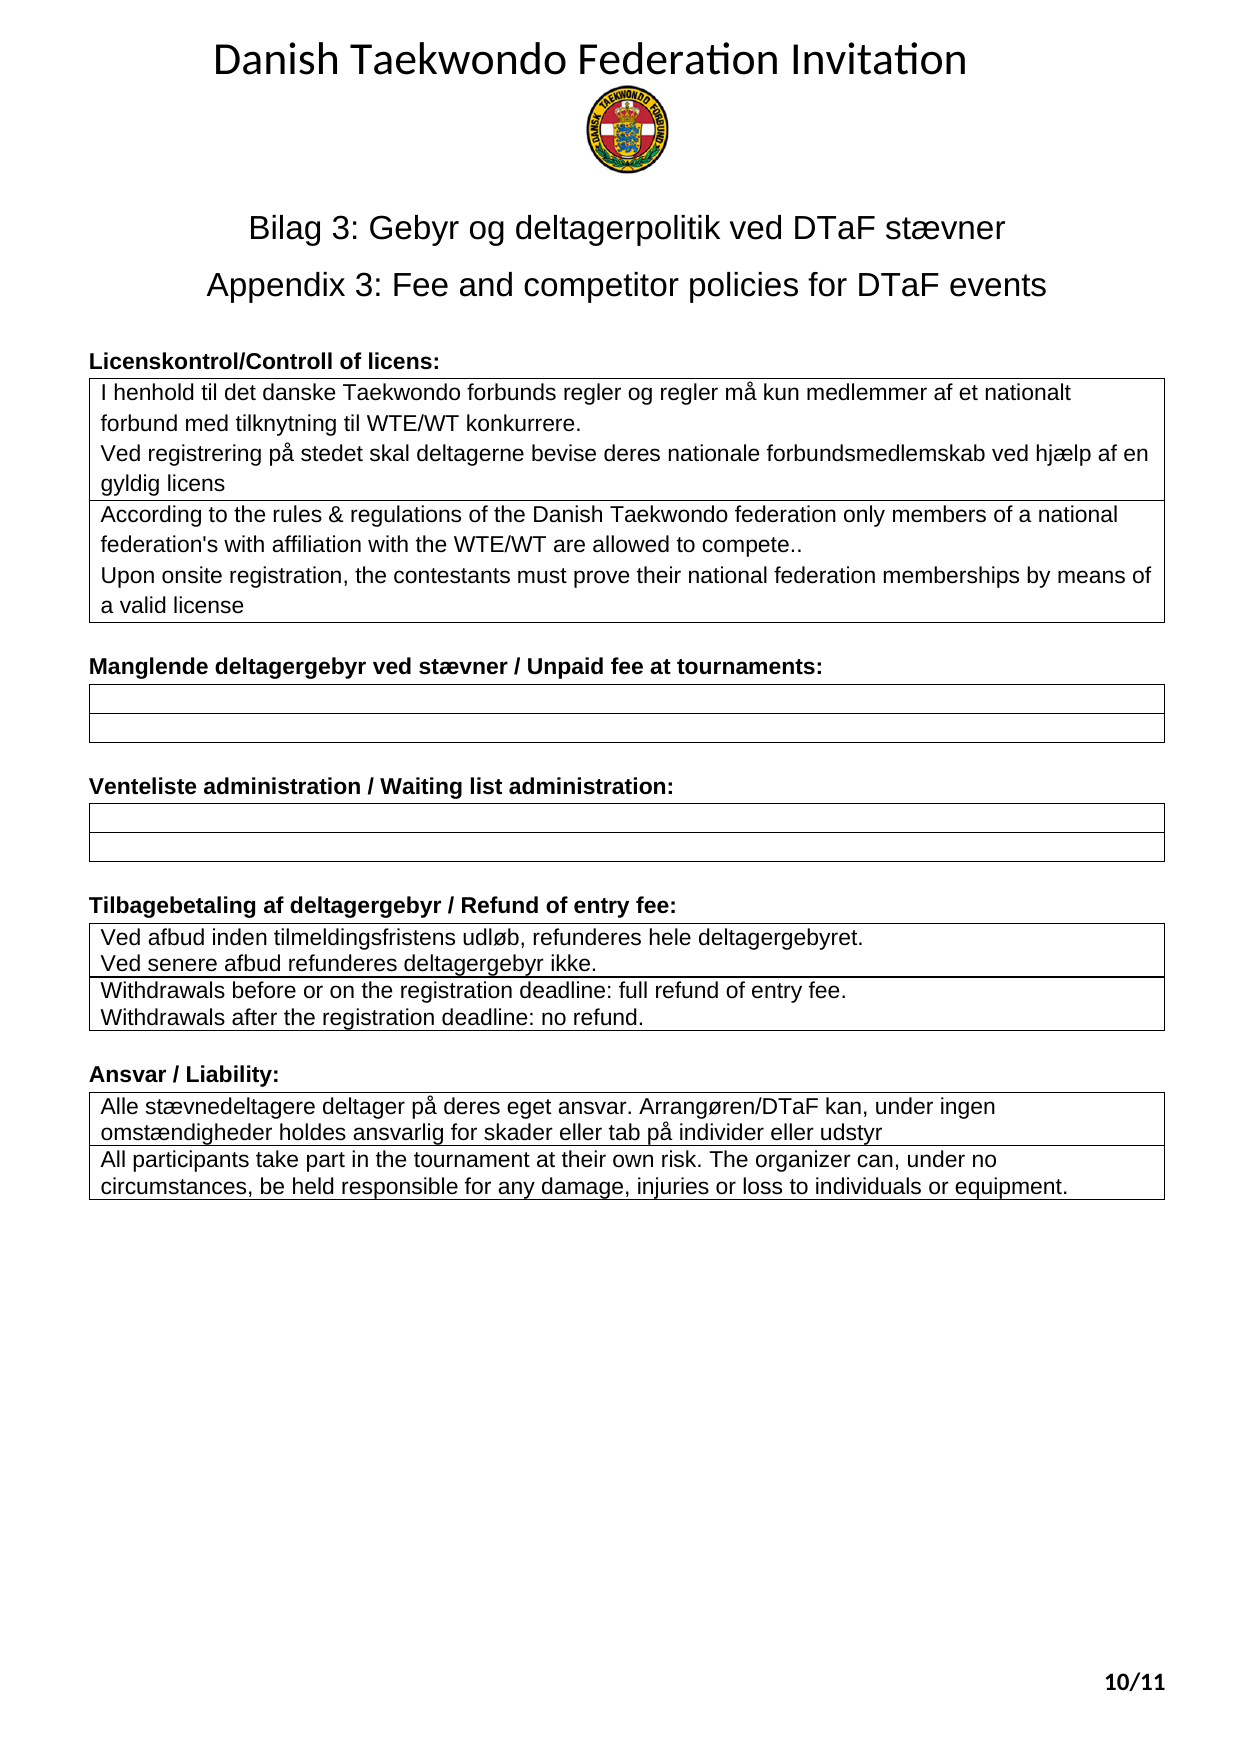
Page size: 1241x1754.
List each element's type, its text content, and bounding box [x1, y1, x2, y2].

table_header I henhold til det danske Taekwondo forbunds regler og regler må kun medlemmer af et nationalt forbund med tilknytning til WTE/WT konkurrere. Ved registrering på stedet skal deltagerne bevise deres nationale forbundsmedlemskab ved hjælp af en gyldig licens [90, 379, 1164, 500]
text Licenskontrol/Controll of licens: [89, 348, 1165, 374]
text Tilbagebetaling af deltagergebyr / Refund of entry fee: [89, 892, 1165, 919]
picture [585, 85, 669, 174]
table_cell All participants take part in the tournament at their own risk. The organizer can, under no circumstances, be held responsible for any damage, injuries or loss to individuals or equipment. [90, 1146, 1164, 1199]
subtitle Bilag 3: Gebyr og deltagerpolitik ved DTaF stævner [89, 208, 1165, 247]
table_header Ved afbud inden tilmeldingsfristens udløb, refunderes hele deltagergebyret. Ved senere afbud refunderes deltagergebyr ikke. [90, 924, 1164, 976]
table_header [90, 804, 1164, 832]
table_header Alle stævnedeltagere deltager på deres eget ansvar. Arrangøren/DTaF kan, under ingen omstændigheder holdes ansvarlig for skader eller tab på individer eller udstyr [90, 1093, 1164, 1145]
table_header [90, 685, 1164, 712]
subtitle Appendix 3: Fee and competitor policies for DTaF events [89, 265, 1165, 303]
text Venteliste administration / Waiting list administration: [89, 773, 1165, 799]
table_cell [90, 833, 1164, 861]
text Ansvar / Liability: [89, 1061, 1165, 1088]
table_cell Withdrawals before or on the registration deadline: full refund of entry fee. Withdrawals after the registration deadline: no refund. [90, 978, 1164, 1030]
text Manglende deltagergebyr ved stævner / Unpaid fee at tournaments: [89, 653, 1165, 679]
table_cell According to the rules & regulations of the Danish Taekwondo federation only members of a national federation's with affiliation with the WTE/WT are allowed to compete.. Upon onsite registration, the contestants must prove their national federation memberships by means of a valid license [90, 501, 1164, 622]
table_cell [90, 714, 1164, 742]
